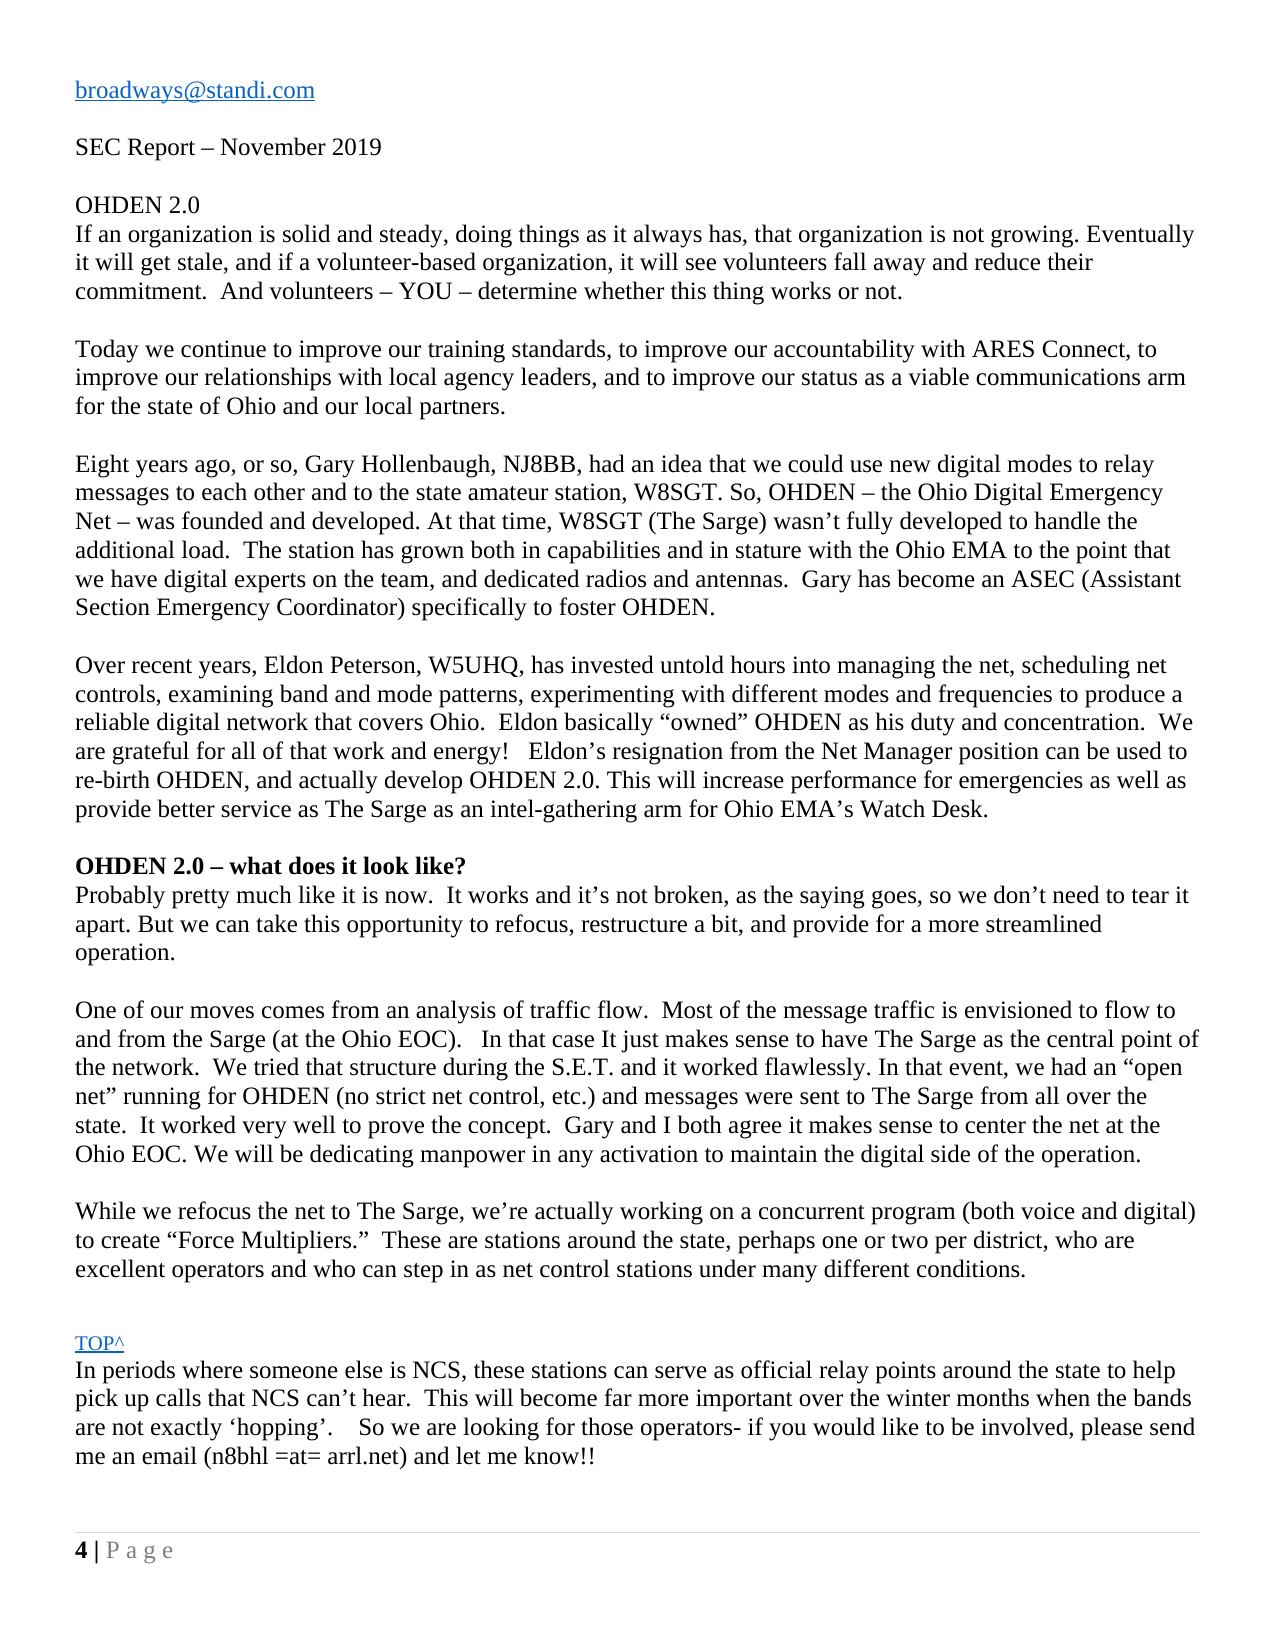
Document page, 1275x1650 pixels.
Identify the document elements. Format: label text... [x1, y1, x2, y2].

text OHDEN 2.0 – what does it look like? [75, 679, 1200, 707]
text Over recent years, Eldon Peterson, W5UHQ, has invested untold hours into managing the net, scheduling net controls, examining band and mode patterns, experimenting with different modes and frequencies to produce a reliable digital network that covers Ohio. Eldon basically “owned” OHDEN as his duty and concentration. We are grateful for all of that work and energy! Eldon’s resignation from the Net Manager position can be used to re-birth OHDEN, and actually develop OHDEN 2.0. This will increase performance for emergencies as well as provide better service as The Sarge as an intel-gathering arm for Ohio EMA’s Watch Desk. [75, 477, 1200, 650]
text While we refocus the net to The Sarge, we’re actually working on a concurrent program (both voice and digital) to create “Force Multipliers.” These are stations around the state, perhaps one or two per district, who are excellent operators and who can step in as net control stations under many different conditions. [75, 1024, 1200, 1110]
text Today we continue to improve our training standards, to improve our accountability with ARES Connect, to improve our relationships with local agency leaders, and to improve our status as a viable communications arm for the state of Ohio and our local partners. [75, 161, 1200, 247]
text Probably pretty much like it is now. It works and it’s not broken, as the saying goes, so we don’t need to tear it apart. But we can take this opportunity to refocus, restructure a bit, and provide for a more streamlined operation. [75, 707, 1200, 794]
text In periods where someone else is NCS, these stations can serve as official relay points around the state to help pick up calls that NCS can’t hear. This will become far more important over the winter months when the bands are not exactly ‘hopping’. So we are looking for those operators- if you would like to be involved, please send me an email (n8bhl =at= arrl.net) and let me know!! [75, 1182, 1200, 1297]
text Eight years ago, or so, Gary Hollenbaugh, NJ8BB, had an idea that we could use new digital modes to relay messages to each other and to the state amateur station, W8SGT. So, OHDEN – the Ohio Digital Emergency Net – was founded and developed. At that time, W8SGT (The Sarge) wasn’t fully developed to handle the additional load. The station has grown both in capabilities and in stature with the Ohio EMA to the point that we have digital experts on the team, and dedicated radios and antennas. Gary has become an ASEC (Assistant Section Emergency Coordinator) specifically to foster OHDEN. [75, 276, 1200, 449]
text TOP^ [75, 1158, 1200, 1182]
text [75, 1326, 1200, 1498]
text One of our moves comes from an analysis of traffic flow. Most of the message traffic is envisioned to flow to and from the Sarge (at the Ohio EOC). In that case It just makes sense to have The Sarge as the central point of the network. We tried that structure during the S.E.T. and it worked flawlessly. In that event, we had an “open net” running for OHDEN (no strict net control, etc.) and messages were sent to The Sarge from all over the state. It worked very well to prove the concept. Gary and I both agree it makes sense to center the net at the Ohio EOC. We will be dedicating manpower in any activation to maintain the digital side of the operation. [75, 822, 1200, 995]
